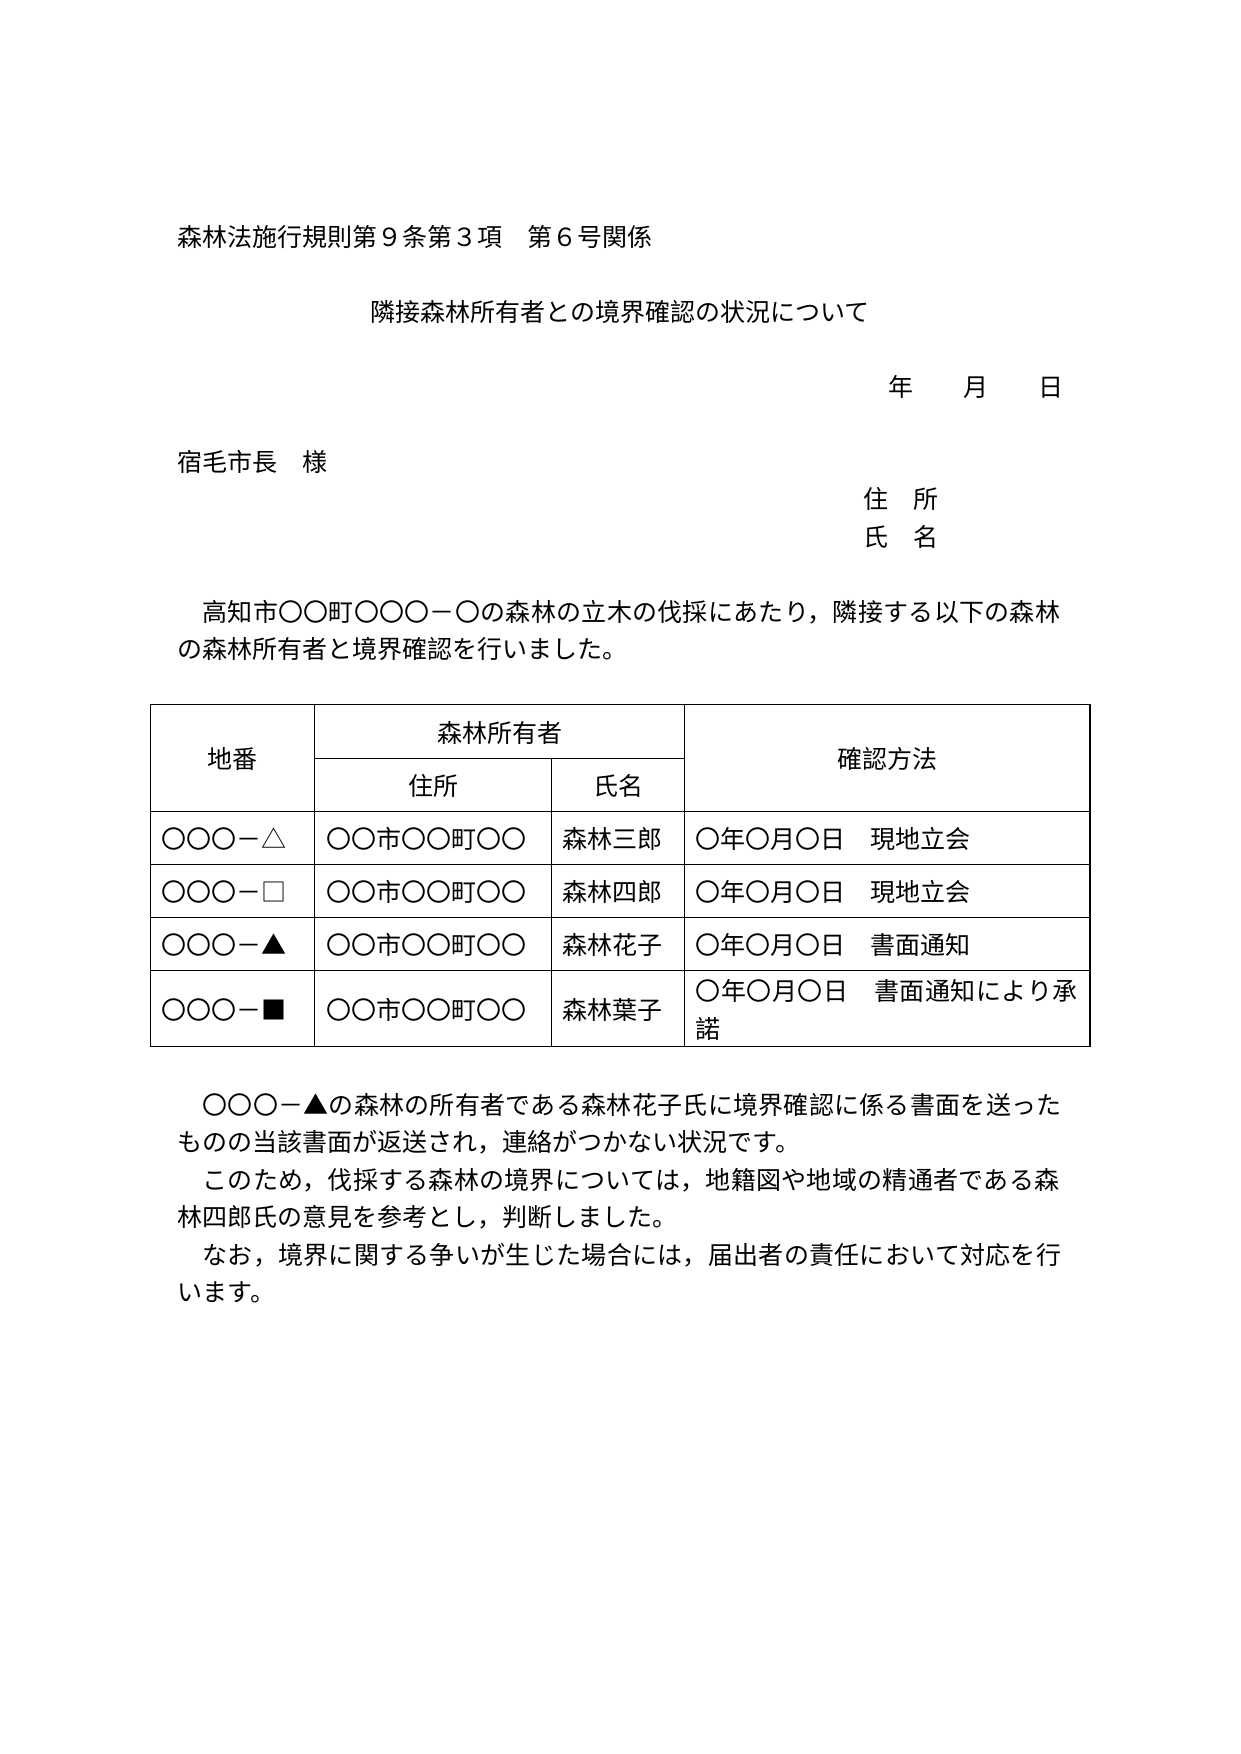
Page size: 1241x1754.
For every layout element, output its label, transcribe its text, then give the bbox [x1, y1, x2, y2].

text なお，境界に関する争いが生じた場合には，届出者の責任において対応を行います。 [177, 1234, 1063, 1309]
table_cell 〇年〇月〇日 現地立会 [685, 865, 1089, 917]
table_cell 〇〇〇－▲ [151, 918, 314, 970]
table_cell 〇年〇月〇日 現地立会 [685, 812, 1089, 864]
table_cell 〇年〇月〇日 書面通知により承諾 [685, 971, 1089, 1046]
table_cell 森林三郎 [552, 812, 684, 864]
text 宿毛市長 様 [177, 442, 1063, 479]
table_cell 〇年〇月〇日 書面通知 [685, 918, 1089, 970]
table_cell 〇〇市〇〇町〇〇 [315, 812, 551, 864]
table_cell 〇〇〇－□ [151, 865, 314, 917]
table_cell 森林葉子 [552, 971, 684, 1046]
table_cell 〇〇〇－■ [151, 971, 314, 1046]
text 年 月 日 [177, 367, 1063, 404]
table_cell 〇〇市〇〇町〇〇 [315, 865, 551, 917]
table_cell 氏名 [552, 759, 684, 811]
text 住 所 [177, 479, 938, 517]
text 隣接森林所有者との境界確認の状況について [177, 292, 1063, 329]
table_header 地番 [151, 705, 314, 811]
text 高知市〇〇町〇〇〇－〇の森林の立木の伐採にあたり，隣接する以下の森林の森林所有者と境界確認を行いました。 [177, 592, 1063, 667]
text 氏 名 [177, 517, 938, 554]
table_cell 森林花子 [552, 918, 684, 970]
text このため，伐採する森林の境界については，地籍図や地域の精通者である森林四郎氏の意見を参考とし，判断しました。 [177, 1159, 1063, 1234]
table_cell 住所 [315, 759, 551, 811]
table_cell 森林四郎 [552, 865, 684, 917]
table_header 確認方法 [685, 705, 1089, 811]
table_cell 〇〇市〇〇町〇〇 [315, 971, 551, 1046]
table_header 森林所有者 [315, 705, 684, 757]
table_cell 〇〇〇－△ [151, 812, 314, 864]
text 〇〇〇－▲の森林の所有者である森林花子氏に境界確認に係る書面を送ったものの当該書面が返送され，連絡がつかない状況です。 [177, 1084, 1063, 1159]
table_cell 〇〇市〇〇町〇〇 [315, 918, 551, 970]
text 森林法施行規則第９条第３項 第６号関係 [177, 217, 1063, 254]
